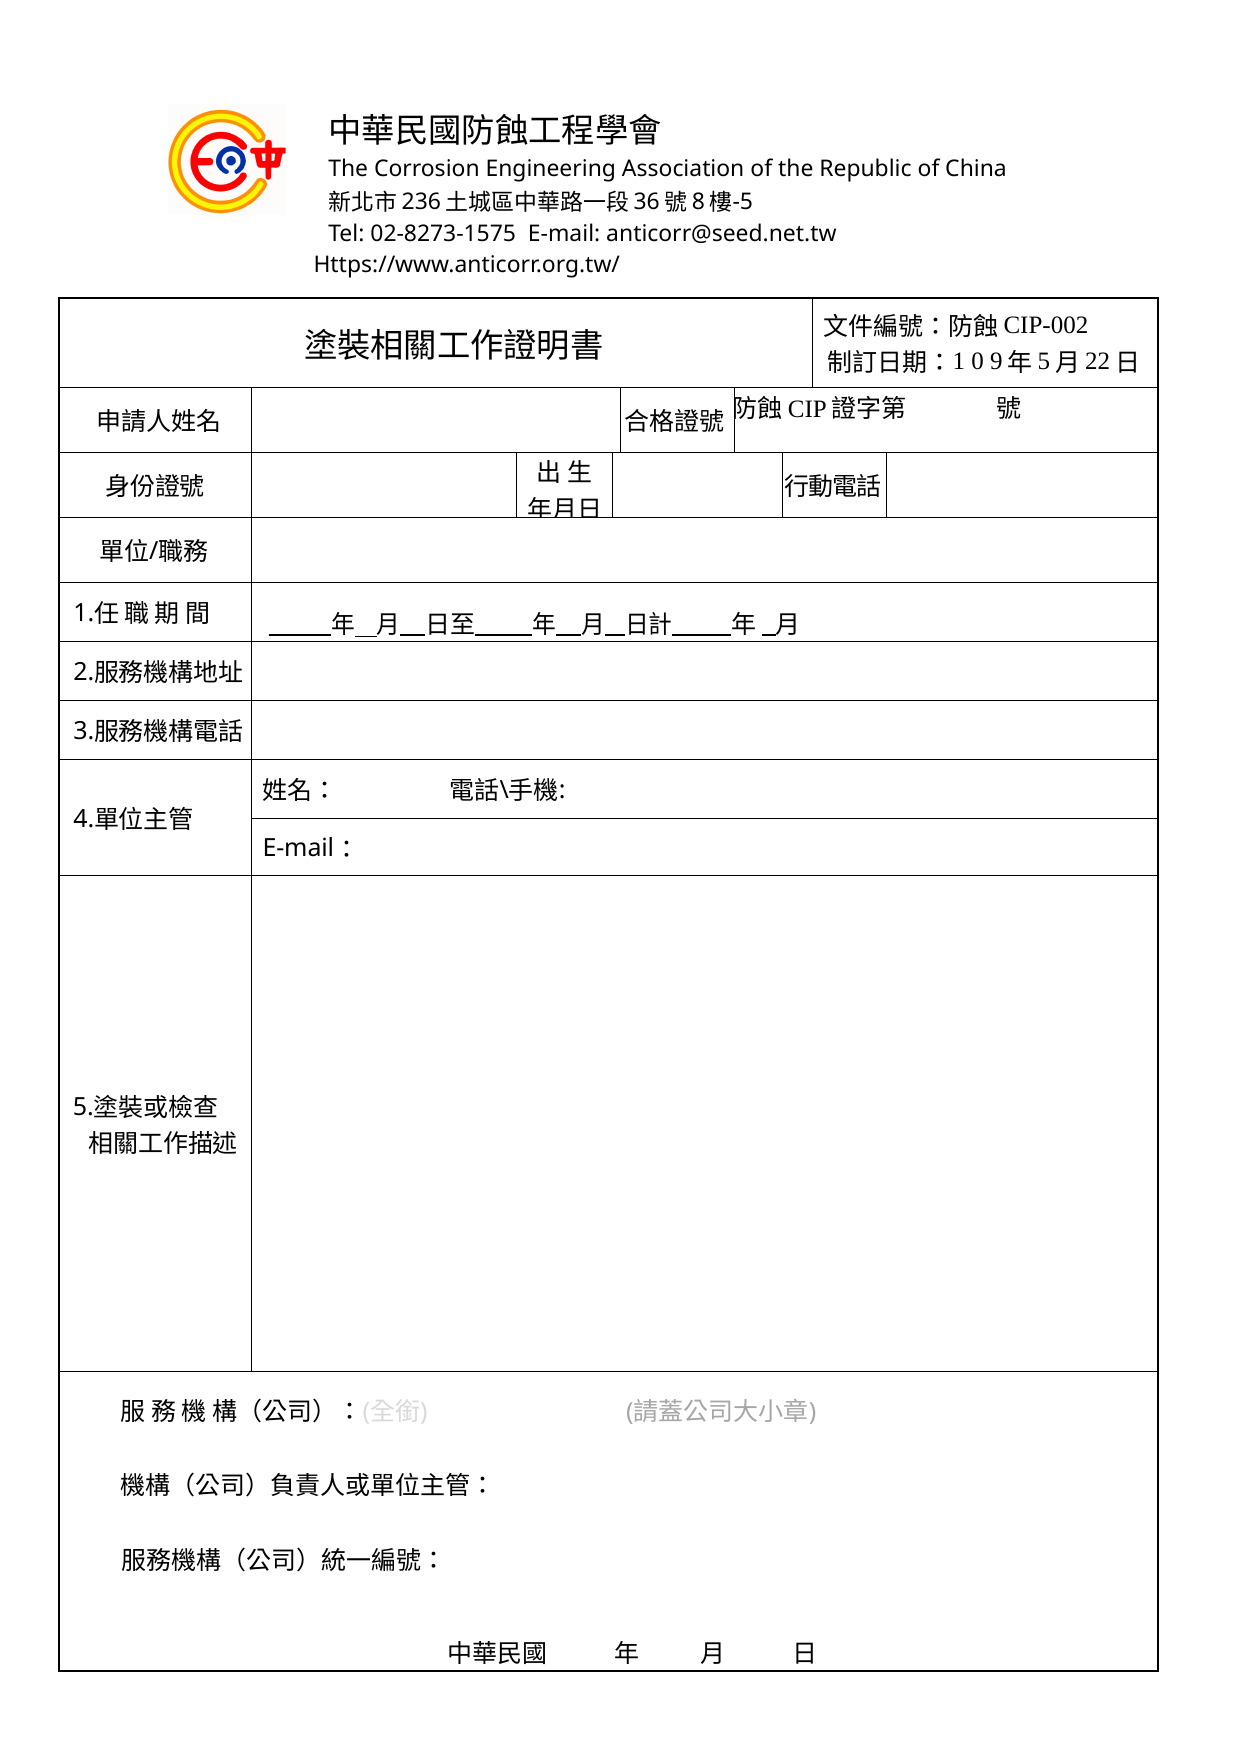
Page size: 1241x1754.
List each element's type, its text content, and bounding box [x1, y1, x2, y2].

table_cell [887, 453, 1157, 517]
table_cell 單位/職務 [60, 518, 251, 582]
table_header 文件編號：防蝕CIP-002 制訂日期：1 0 9年5月22日 [813, 299, 1157, 387]
text Tel: 02-8273-1575 E-mail: anticorr@seed.net.tw Https://www.anticorr.org.tw/ [313, 217, 1133, 279]
text The Corrosion Engineering Association of the Republic of China [313, 152, 1133, 184]
table_cell 年 月 日至 年 月 日計 年 月 [252, 583, 1157, 641]
text 中華民國防蝕工程學會 [313, 104, 1133, 152]
table_cell [252, 453, 516, 517]
table_cell 身份證號 [60, 453, 251, 517]
table_cell 防蝕CIP證字第 號 [735, 388, 1157, 452]
table_cell 4.單位主管 [60, 760, 251, 875]
table_cell [613, 453, 782, 517]
table_cell [252, 642, 1157, 700]
table_header 塗裝相關工作證明書 [60, 299, 812, 387]
table_cell 申請人姓名 [60, 388, 251, 452]
table_cell 行動電話 [783, 453, 886, 517]
table_cell 3.服務機構電話 [60, 701, 251, 759]
table_cell [252, 388, 620, 452]
table_cell [252, 518, 1157, 582]
table_cell E-mail： [252, 819, 1157, 875]
table_cell 合格證號 [621, 388, 734, 452]
table_cell [252, 876, 1157, 1371]
table_cell 5.塗裝或檢查 相關工作描述 [60, 876, 251, 1371]
table_cell 出 生 年月日 [517, 453, 612, 517]
table_cell 姓名： 電話\手機: [252, 760, 1157, 818]
table_cell [252, 701, 1157, 759]
table_cell 2.服務機構地址 [60, 642, 251, 700]
text 新北市236土城區中華路一段36號8樓-5 [313, 184, 1133, 217]
table_cell 1.任 職 期 間 [60, 583, 251, 641]
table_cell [60, 1372, 1157, 1670]
picture [166, 104, 286, 214]
